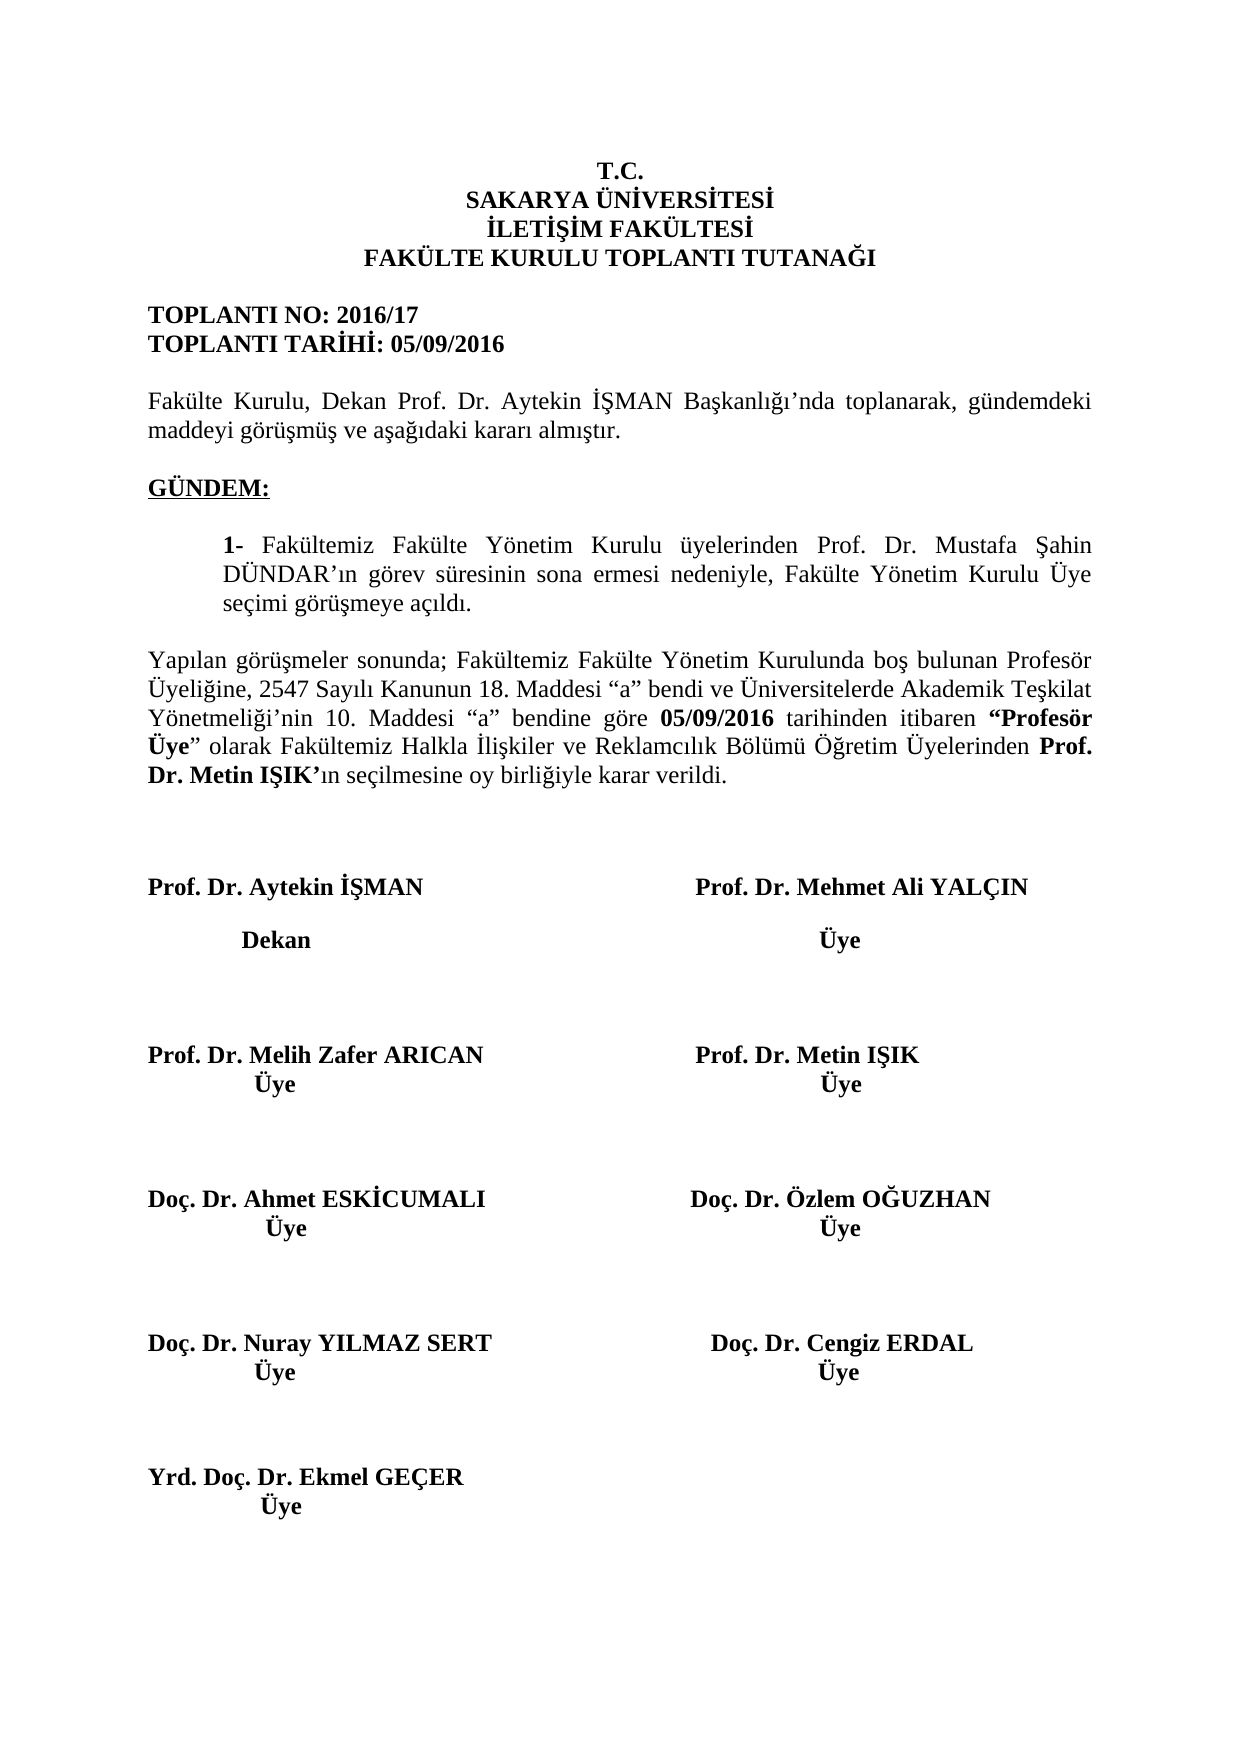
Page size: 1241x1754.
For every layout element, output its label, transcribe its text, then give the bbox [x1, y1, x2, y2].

text Üye Üye [148, 1069, 1093, 1098]
text Yapılan görüşmeler sonunda; Fakültemiz Fakülte Yönetim Kurulunda boş bulunan Profesör Üyeliğine, 2547 Sayılı Kanunun 18. Maddesi “a” bendi ve Üniversitelerde Akademik Teşkilat Yönetmeliği’nin 10. Maddesi “a” bendine göre 05/09/2016 tarihinden itibaren “Profesör Üye” olarak Fakültemiz Halkla İlişkiler ve Reklamcılık Bölümü Öğretim Üyelerinden Prof. Dr. Metin IŞIK’ın seçilmesine oy birliğiyle karar verildi. [148, 645, 1093, 789]
text İLETİŞİM FAKÜLTESİ [148, 214, 1093, 243]
text FAKÜLTE KURULU TOPLANTI TUTANAĞI [148, 243, 1093, 271]
text SAKARYA ÜNİVERSİTESİ [148, 185, 1093, 214]
text GÜNDEM: [148, 473, 1093, 501]
text Fakülte Kurulu, Dekan Prof. Dr. Aytekin İŞMAN Başkanlığı’nda toplanarak, gündemdeki maddeyi görüşmüş ve aşağıdaki kararı almıştır. [148, 386, 1093, 444]
text Üye Üye [148, 1357, 1093, 1414]
list 1- Fakültemiz Fakülte Yönetim Kurulu üyelerinden Prof. Dr. Mustafa Şahin DÜNDAR’ın görev süresinin sona ermesi nedeniyle, Fakülte Yönetim Kurulu Üye seçimi görüşmeye açıldı. [223, 530, 1093, 616]
text TOPLANTI TARİHİ: 05/09/2016 [148, 329, 1093, 358]
text Doç. Dr. Ahmet ESKİCUMALI Doç. Dr. Özlem OĞUZHAN [148, 1184, 1093, 1213]
text Dekan Üye [148, 925, 1093, 954]
text Üye [148, 1491, 1093, 1520]
text Yrd. Doç. Dr. Ekmel GEÇER [148, 1462, 1093, 1491]
text T.C. [148, 156, 1093, 185]
text Prof. Dr. Melih Zafer ARICAN Prof. Dr. Metin IŞIK [148, 1040, 1093, 1069]
text Üye Üye [148, 1213, 1093, 1242]
text Doç. Dr. Nuray YILMAZ SERT Doç. Dr. Cengiz ERDAL [148, 1328, 1093, 1357]
text TOPLANTI NO: 2016/17 [148, 300, 1093, 329]
text Prof. Dr. Aytekin İŞMAN Prof. Dr. Mehmet Ali YALÇIN [148, 872, 1093, 900]
